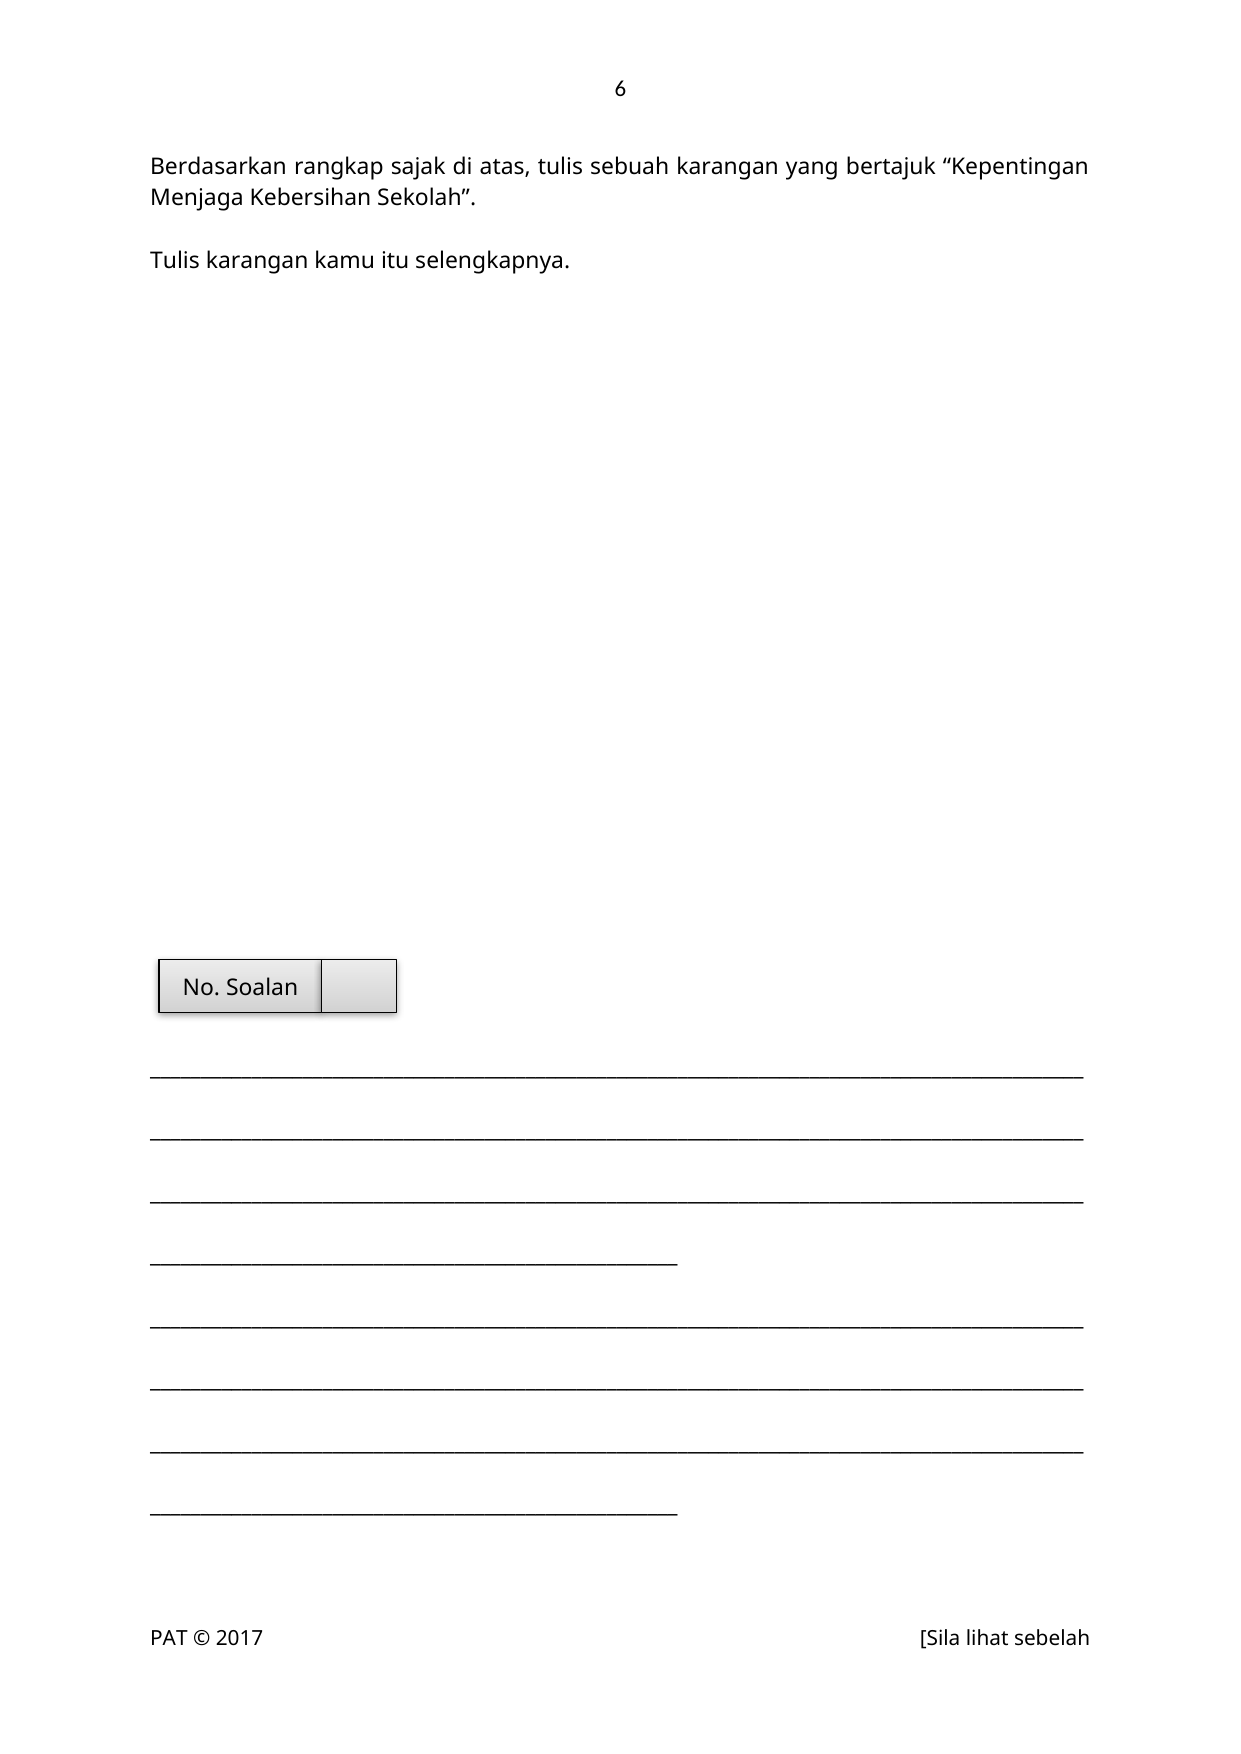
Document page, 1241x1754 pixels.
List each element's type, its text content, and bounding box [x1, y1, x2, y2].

text Tulis karangan kamu itu selengkapnya. [150, 244, 1090, 275]
text Berdasarkan rangkap sajak di atas, tulis sebuah karangan yang bertajuk “Kepentingan Menjaga Kebersihan Sekolah”. [150, 150, 1090, 212]
